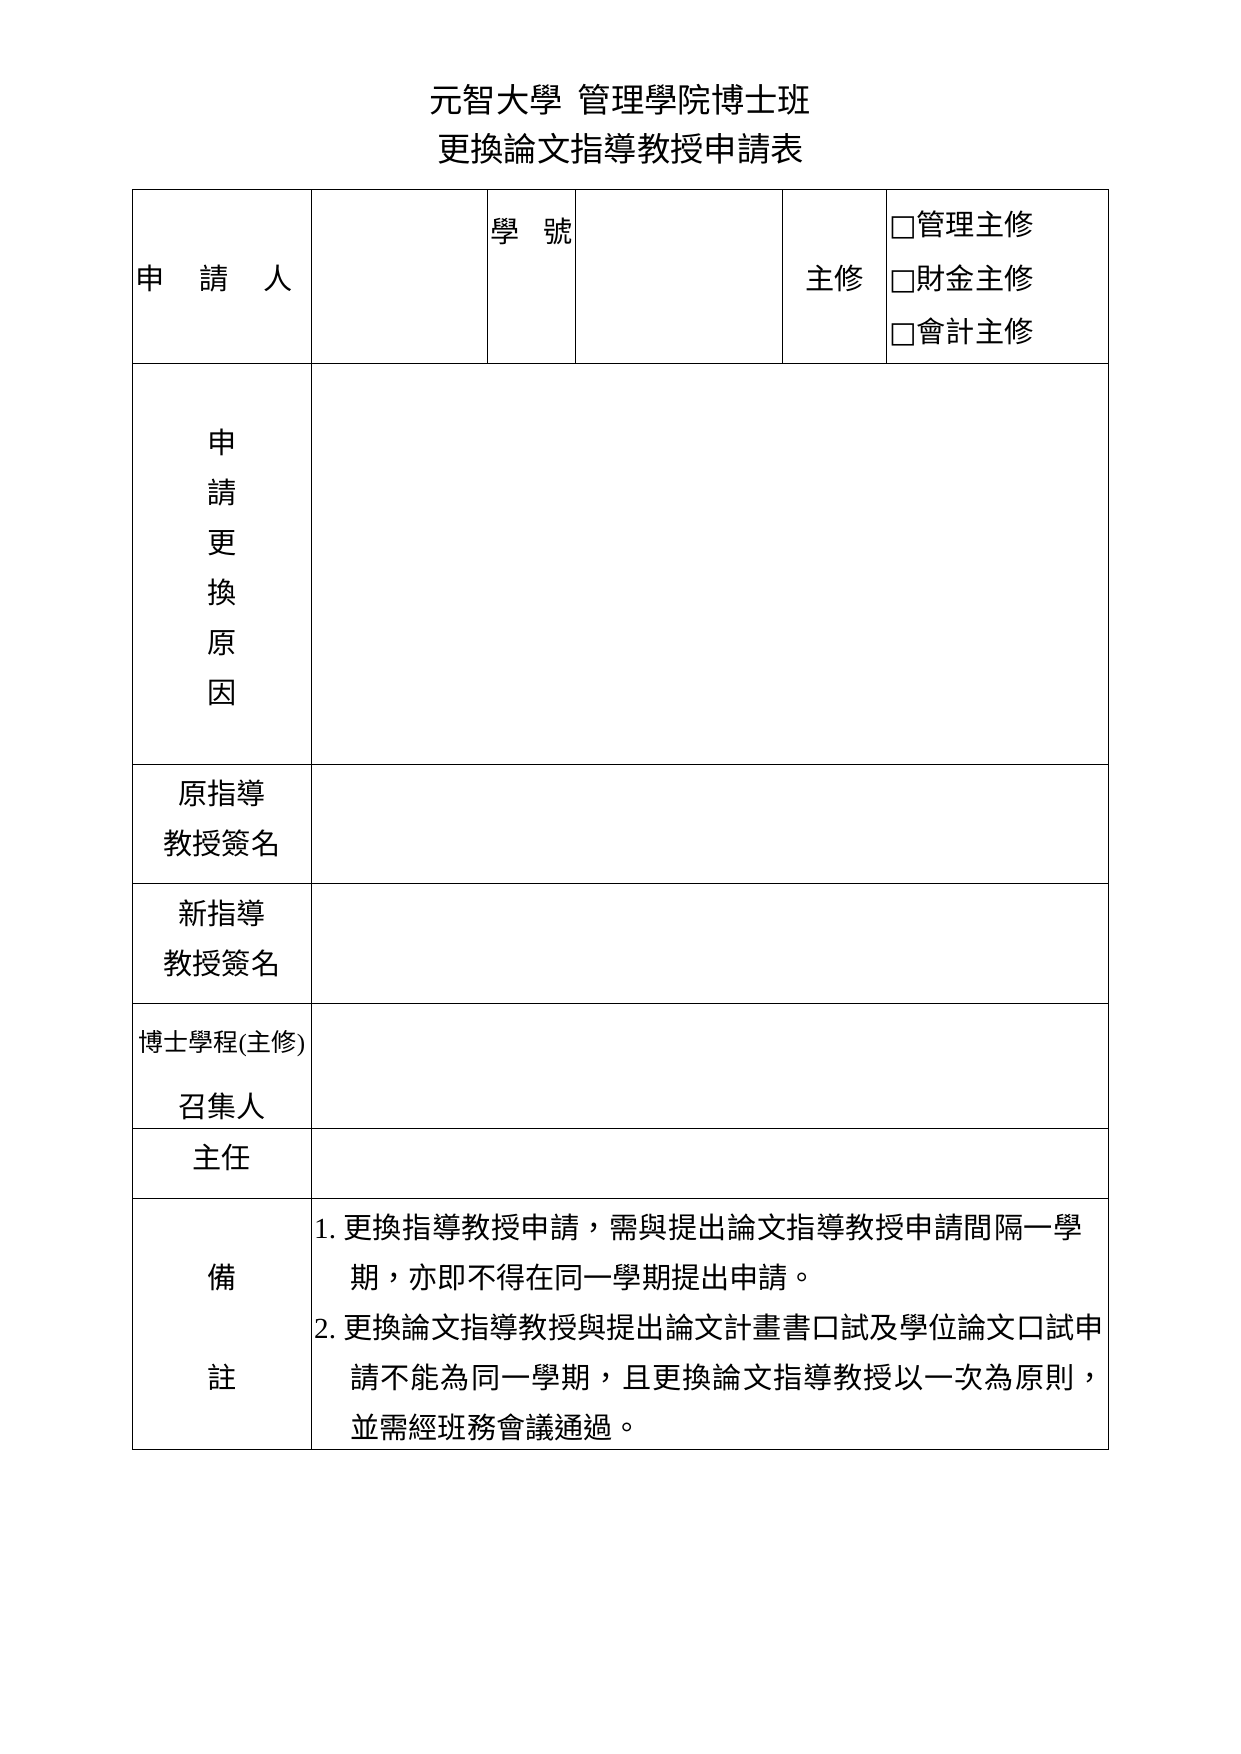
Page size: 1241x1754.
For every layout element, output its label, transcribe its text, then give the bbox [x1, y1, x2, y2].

table_cell 新指導 教授簽名 [133, 884, 311, 1003]
table_header [312, 190, 487, 362]
table_header [576, 190, 782, 362]
table_cell [312, 1129, 1108, 1198]
table_cell [312, 765, 1108, 883]
table_cell 原指導 教授簽名 [133, 765, 311, 883]
table_header 主修 [783, 190, 886, 362]
table_cell 博士學程(主修) 召集人 [133, 1004, 311, 1128]
table_cell [312, 364, 1108, 763]
table_cell 申 請 更 換 原 因 [133, 364, 311, 763]
table_cell 更換指導教授申請，需與提出論文指導教授申請間隔一學期，亦即不得在同一學期提出申請。 更換論文指導教授與提出論文計畫書口試及學位論文口試申請不能為同一學期，且更換論文指導教授以一次為原則，並需經班務會議通過。 [312, 1199, 1108, 1449]
table_cell [312, 884, 1108, 1003]
table_cell 備 註 [133, 1199, 311, 1449]
table_cell [312, 1004, 1108, 1128]
table_header 申請人 [133, 190, 311, 362]
text 更換論文指導教授申請表 [89, 122, 1152, 171]
text 元智大學 管理學院博士班 [89, 74, 1152, 122]
table_cell 主任 [133, 1129, 311, 1198]
table_header 學號 [488, 190, 575, 362]
table_header □管理主修 □財金主修 □會計主修 [887, 190, 1108, 362]
